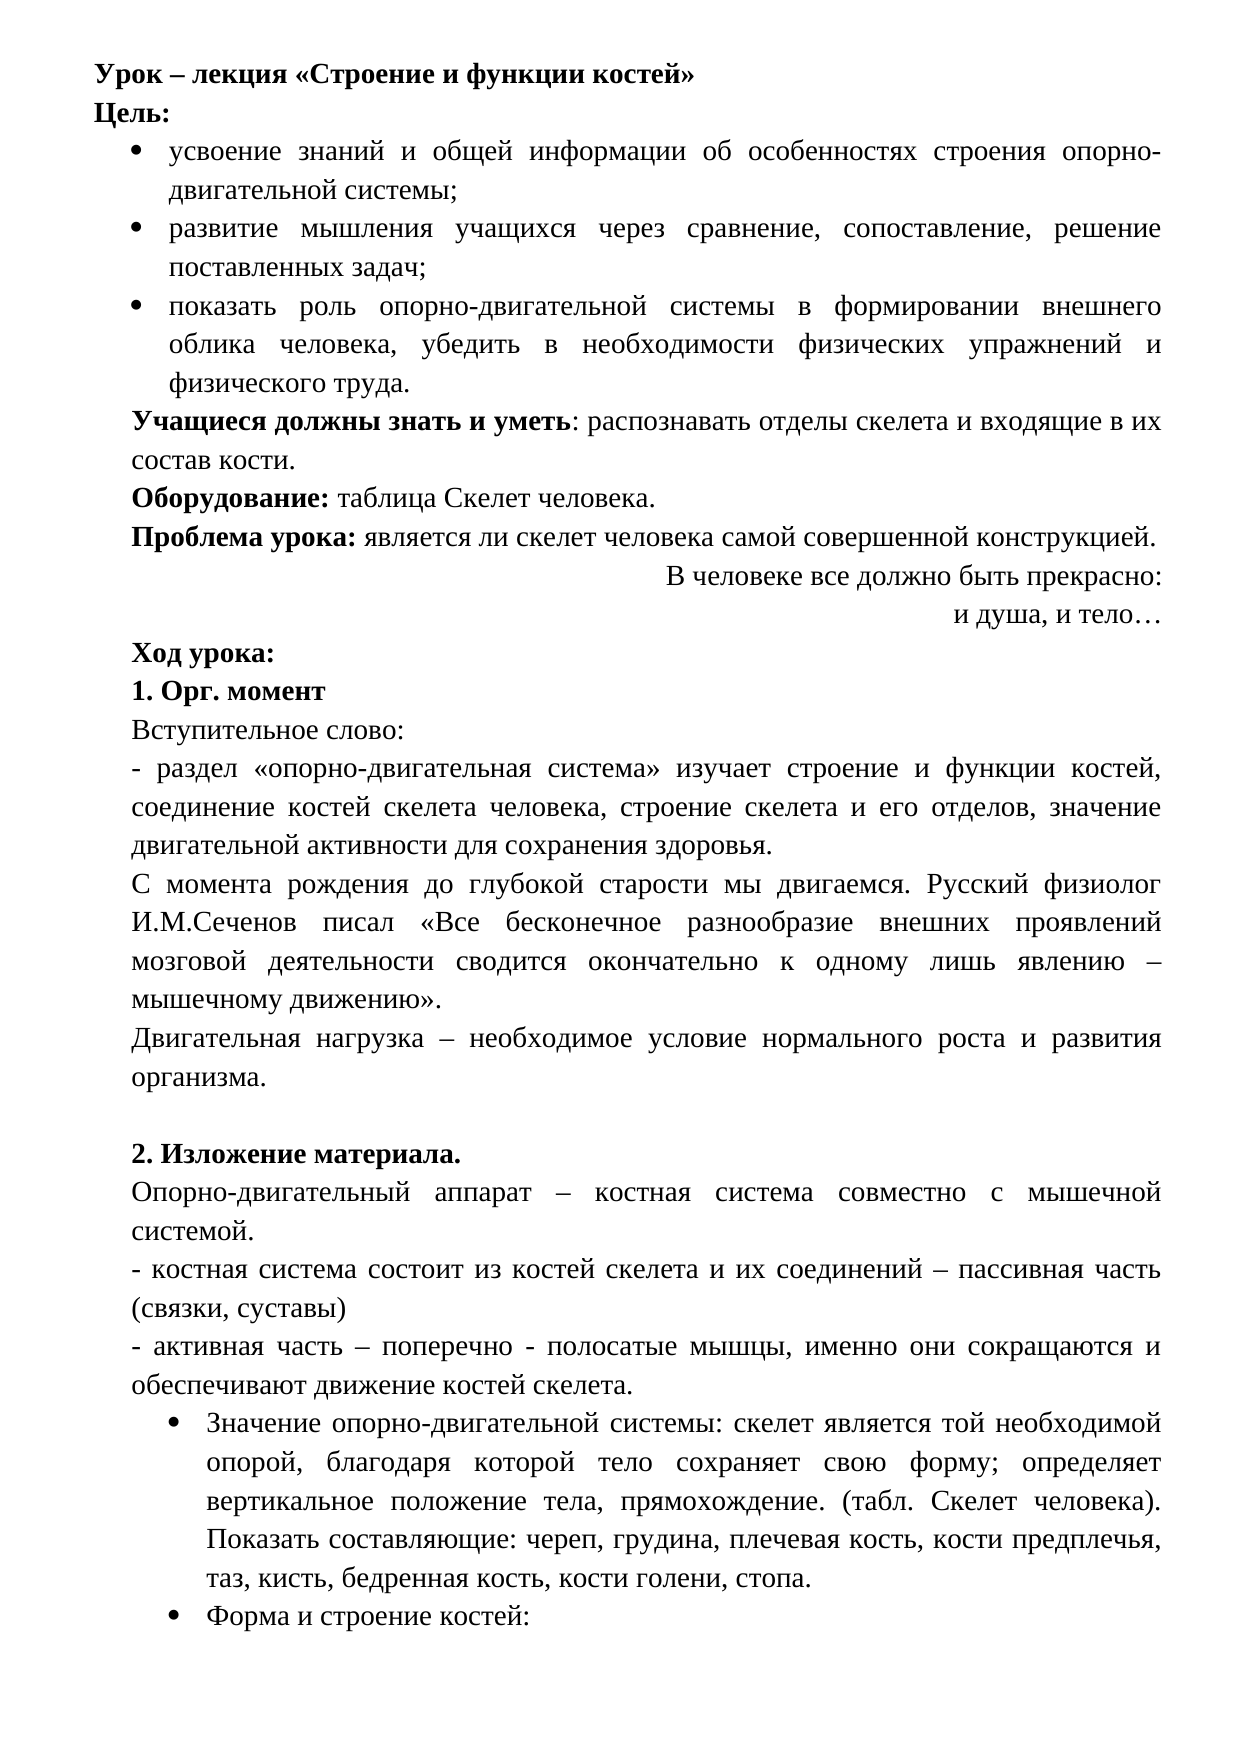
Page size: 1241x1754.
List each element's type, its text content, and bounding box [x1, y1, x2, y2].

text - активная часть – поперечно - полосатые мышцы, именно они сокращаются и обеспечивают движение костей скелета. [131, 1328, 1162, 1401]
list Значение опорно-двигательной системы: скелет является той необходимой опорой, благодаря которой тело сохраняет свою форму; определяет вертикальное положение тела, прямохождение. (табл. Скелет человека). Показать составляющие: череп, грудина, плечевая кость, кости предплечья, таз, кисть, бедренная кость, кости голени, стопа. [169, 1406, 1162, 1593]
text Проблема урока: является ли скелет человека самой совершенной конструкцией. [131, 519, 1162, 553]
text и душа, и тело… [131, 596, 1162, 630]
list показать роль опорно-двигательной системы в формировании внешнего облика человека, убедить в необходимости физических упражнений и физического труда. [131, 288, 1162, 398]
text - костная система состоит из костей скелета и их соединений – пассивная часть (связки, суставы) [131, 1251, 1162, 1323]
list усвоение знаний и общей информации об особенностях строения опорно-двигательной системы; [131, 133, 1162, 206]
text Вступительное слово: [131, 712, 1162, 745]
text Опорно-двигательный аппарат – костная система совместно с мышечной системой. [131, 1174, 1162, 1246]
text Учащиеся должны знать и уметь: распознавать отделы скелета и входящие в их состав кости. [131, 403, 1162, 476]
text - раздел «опорно-двигательная система» изучает строение и функции костей, соединение костей скелета человека, строение скелета и его отделов, значение двигательной активности для сохранения здоровья. [131, 750, 1162, 861]
text 2. Изложение материала. [131, 1136, 1162, 1169]
text Оборудование: таблица Скелет человека. [131, 481, 1162, 514]
text С момента рождения до глубокой старости мы двигаемся. Русский физиолог И.М.Сеченов писал «Все бесконечное разнообразие внешних проявлений мозговой деятельности сводится окончательно к одному лишь явлению – мышечному движению». [131, 866, 1162, 1015]
text Двигательная нагрузка – необходимое условие нормального роста и развития организма. [131, 1020, 1162, 1092]
text В человеке все должно быть прекрасно: [131, 558, 1162, 591]
text Ход урока: [131, 635, 1162, 668]
text Цель: [94, 95, 1162, 128]
text 1. Орг. момент [131, 673, 1162, 707]
list развитие мышления учащихся через сравнение, сопоставление, решение поставленных задач; [131, 211, 1162, 283]
list Форма и строение костей: [169, 1598, 1162, 1632]
text Урок – лекция «Строение и функции костей» [94, 56, 1162, 90]
